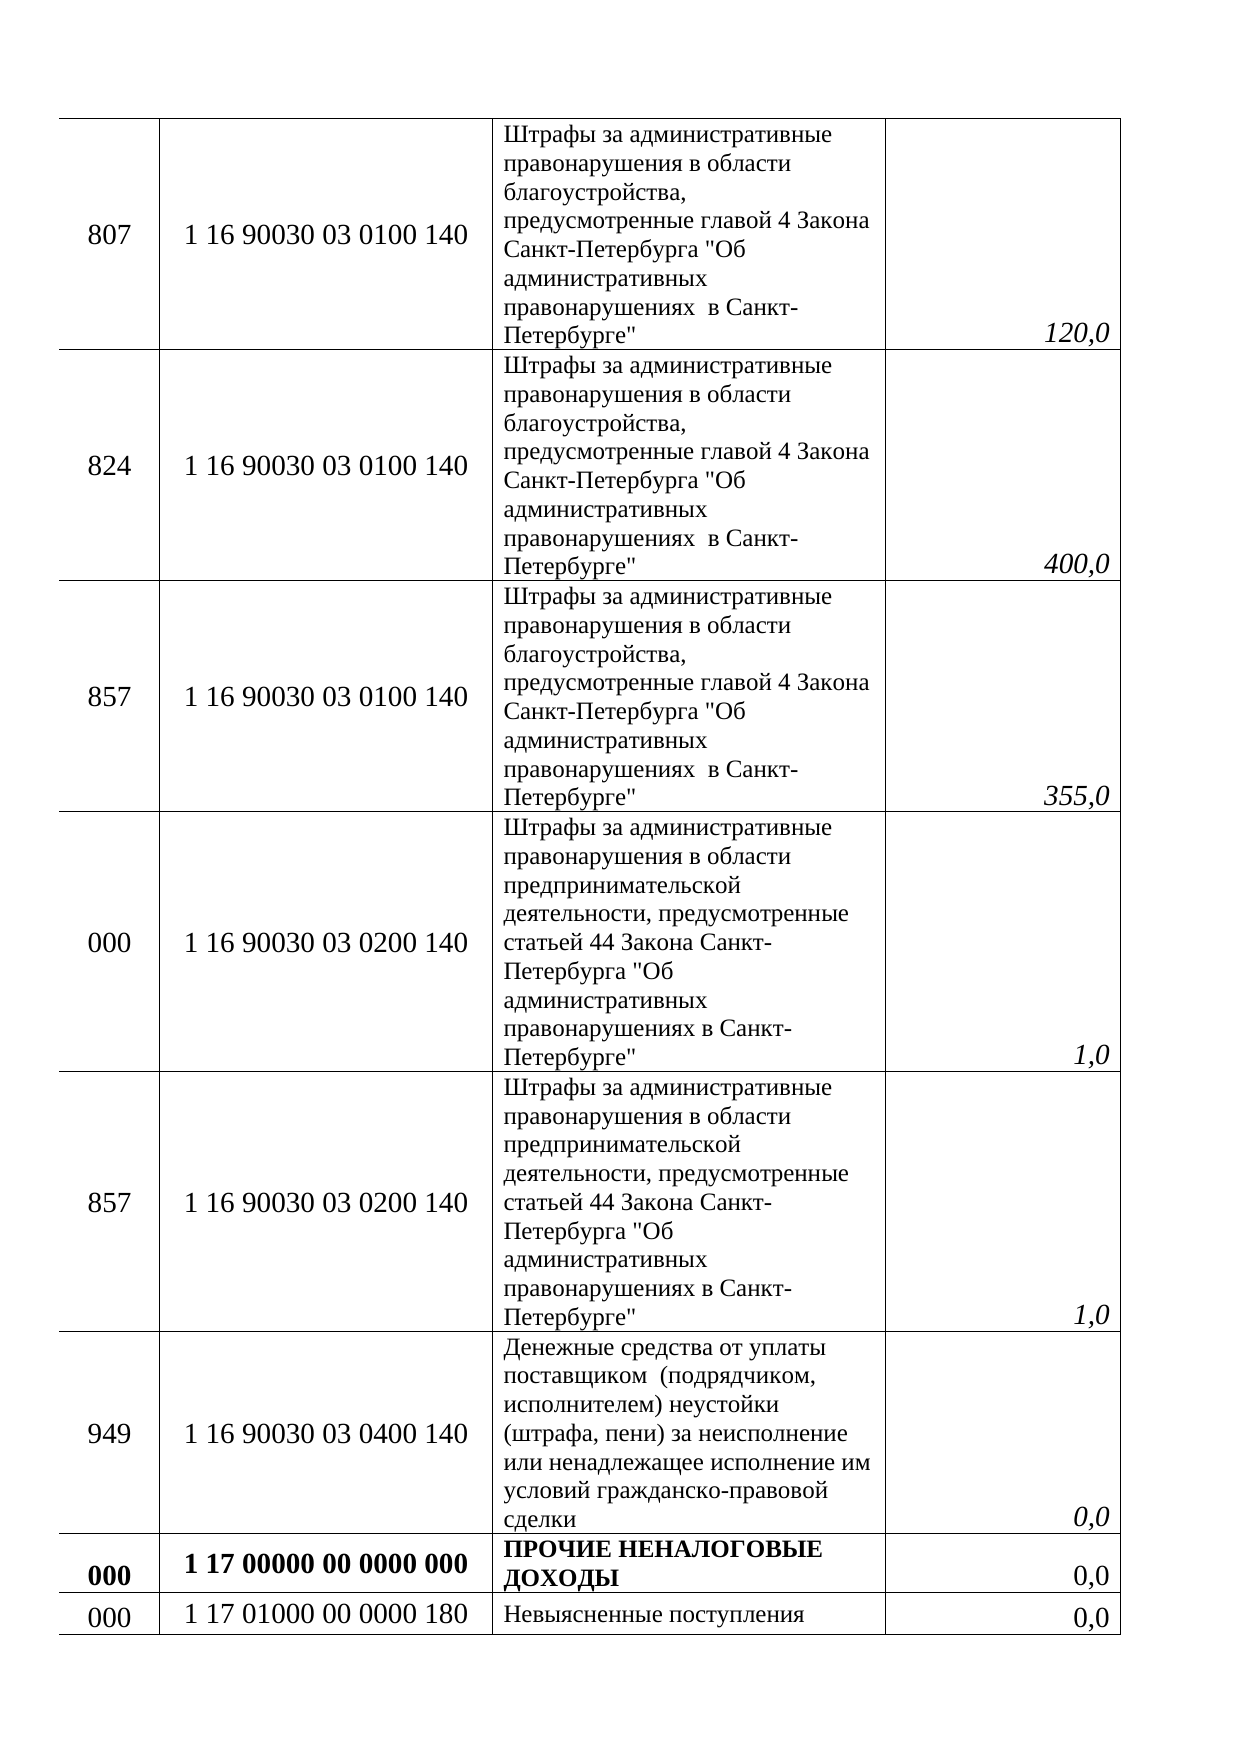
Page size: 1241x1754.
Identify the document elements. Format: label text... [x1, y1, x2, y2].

table_cell 400,0 [886, 350, 1120, 580]
table_cell ПРОЧИЕ НЕНАЛОГОВЫЕ ДОХОДЫ [493, 1534, 885, 1592]
table_cell Штрафы за административные правонарушения в области предпринимательской деятельности, предусмотренные статьей 44 Закона Санкт-Петербурга "Об административных правонарушениях в Санкт-Петербурге" [493, 812, 885, 1071]
table_cell 807 [59, 119, 159, 349]
table_cell 824 [59, 350, 159, 580]
table_cell 000 [59, 812, 159, 1071]
table_cell 1 17 01000 00 0000 180 [160, 1593, 492, 1634]
table_cell 1 16 90030 03 0200 140 [160, 812, 492, 1071]
table_cell 1,0 [886, 1072, 1120, 1331]
table_cell 0,0 [886, 1593, 1120, 1634]
table_cell 1 16 90030 03 0100 140 [160, 581, 492, 811]
table_cell 857 [59, 581, 159, 811]
table_cell 1 16 90030 03 0100 140 [160, 350, 492, 580]
table_cell Денежные средства от уплаты поставщиком (подрядчиком, исполнителем) неустойки (штрафа, пени) за неисполнение или ненадлежащее исполнение им условий гражданско-правовой сделки [493, 1332, 885, 1533]
table_cell 857 [59, 1072, 159, 1331]
table_cell 120,0 [886, 119, 1120, 349]
table_cell 0,0 [886, 1332, 1120, 1533]
table_cell 1 17 00000 00 0000 000 [160, 1534, 492, 1592]
table_cell 1 16 90030 03 0400 140 [160, 1332, 492, 1533]
table_cell Штрафы за административные правонарушения в области предпринимательской деятельности, предусмотренные статьей 44 Закона Санкт-Петербурга "Об административных правонарушениях в Санкт-Петербурге" [493, 1072, 885, 1331]
table_cell 1 16 90030 03 0200 140 [160, 1072, 492, 1331]
table_cell 000 [59, 1534, 159, 1592]
table_cell 000 [59, 1593, 159, 1634]
table_cell Невыясненные поступления [493, 1593, 885, 1634]
table_cell 355,0 [886, 581, 1120, 811]
table_cell 949 [59, 1332, 159, 1533]
table_cell 0,0 [886, 1534, 1120, 1592]
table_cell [493, 119, 885, 349]
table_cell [160, 119, 492, 349]
table_cell 1,0 [886, 812, 1120, 1071]
